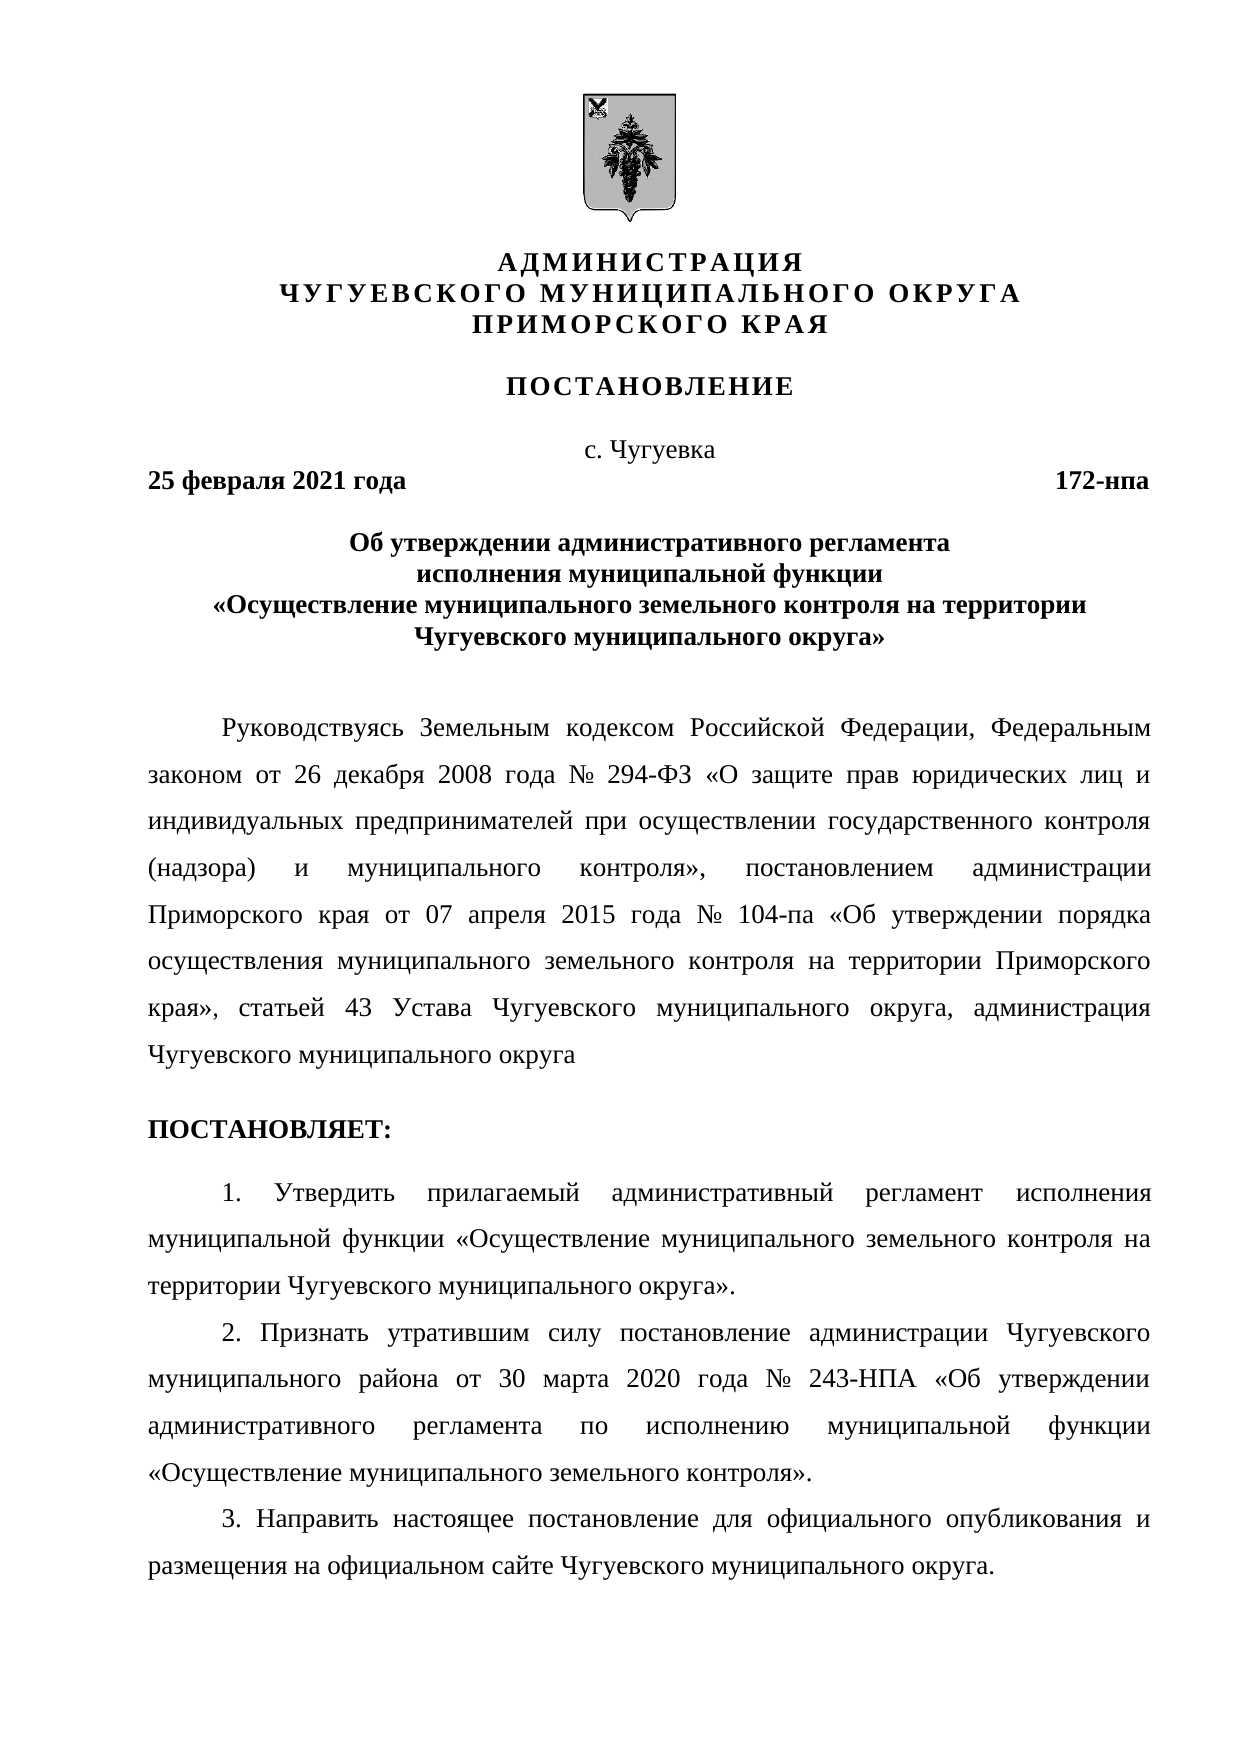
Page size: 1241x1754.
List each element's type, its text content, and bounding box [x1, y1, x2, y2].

text АДМИНИСТРАЦИЯ [148, 246, 1152, 277]
text ПОСТАНОВЛЕНИЕ [148, 371, 1152, 402]
text «Осуществление муниципального земельного контроля на территории Чугуевского муниципального округа» [148, 588, 1152, 651]
text исполнения муниципальной функции [148, 557, 1152, 588]
text ПОСТАНОВЛЯЕТ: [148, 1114, 1152, 1145]
text 1. Утвердить прилагаемый административный регламент исполнения муниципальной функции «Осуществление муниципального земельного контроля на территории Чугуевского муниципального округа». [148, 1176, 1152, 1300]
text ПРИМОРСКОГО КРАЯ [148, 308, 1152, 339]
text 3. Направить настоящее постановление для официального опубликования и размещения на официальном сайте Чугуевского муниципального округа. [148, 1503, 1152, 1580]
text 2. Признать утратившим силу постановление администрации Чугуевского муниципального района от 30 марта 2020 года № 243-НПА «Об утверждении административного регламента по исполнению муниципальной функции «Осуществление муниципального земельного контроля». [148, 1316, 1152, 1487]
text Руководствуясь Земельным кодексом Российской Федерации, Федеральным законом от 26 декабря 2008 года № 294-ФЗ «О защите прав юридических лиц и индивидуальных предпринимателей при осуществлении государственного контроля (надзора) и муниципального контроля», постановлением администрации Приморского края от 07 апреля 2015 года № 104-па «Об утверждении порядка осуществления муниципального земельного контроля на территории Приморского края», статьей 43 Устава Чугуевского муниципального округа, администрация Чугуевского муниципального округа [148, 711, 1152, 1069]
text ЧУГУЕВСКОГО МУНИЦИПАЛЬНОГО ОКРУГА [148, 277, 1152, 308]
text Об утверждении административного регламента [148, 526, 1152, 557]
text с. Чугуевка [148, 433, 1152, 464]
picture [578, 83, 680, 232]
text 25 февраля 2021 года 172-нпа [148, 464, 1152, 495]
